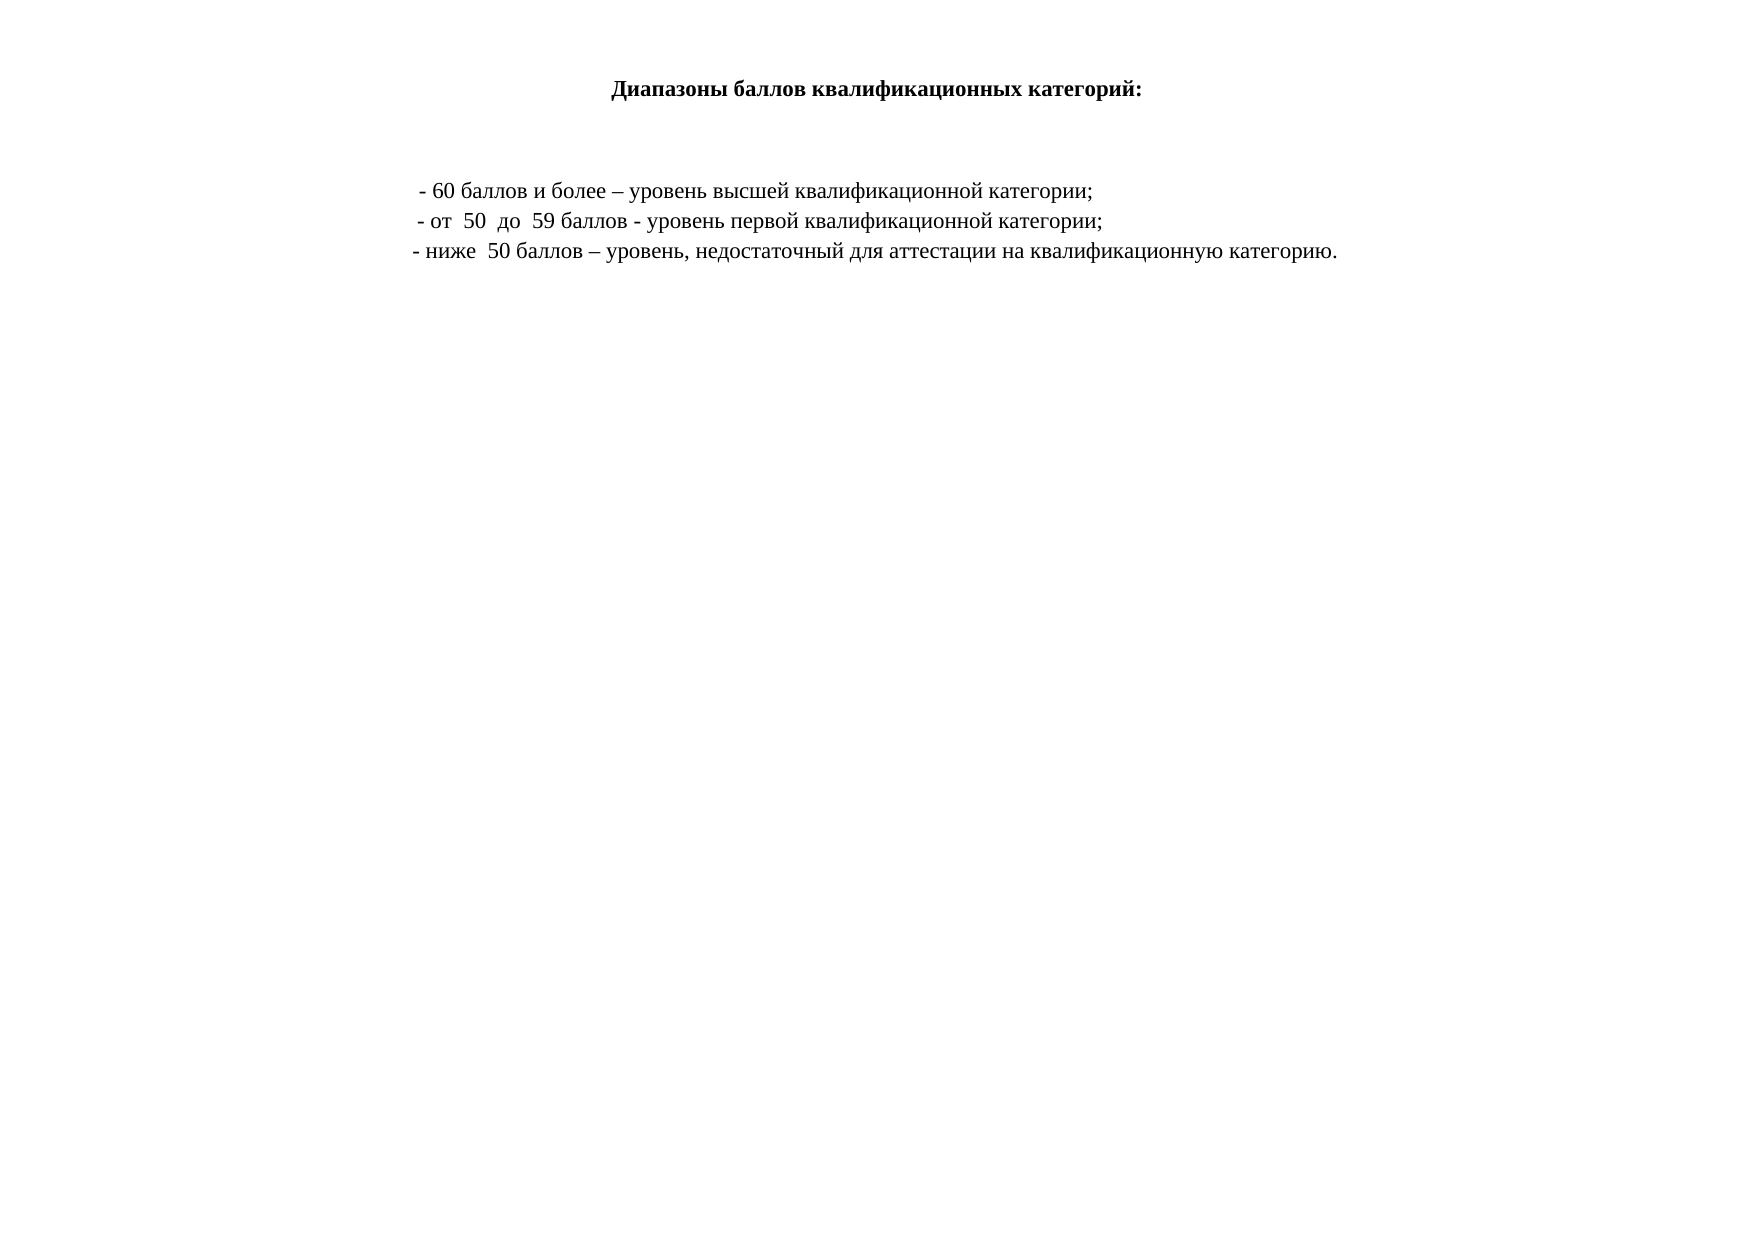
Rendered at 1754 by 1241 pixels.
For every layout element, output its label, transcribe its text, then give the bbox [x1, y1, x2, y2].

text - 60 баллов и более – уровень высшей квалификационной категории; - от 50 до 59 баллов - уровень первой квалификационной категории; - ниже 50 баллов – уровень, недостаточный для аттестации на квалификационную категорию. [75, 177, 1694, 264]
text Диапазоны баллов квалификационных категорий: [75, 75, 1679, 101]
